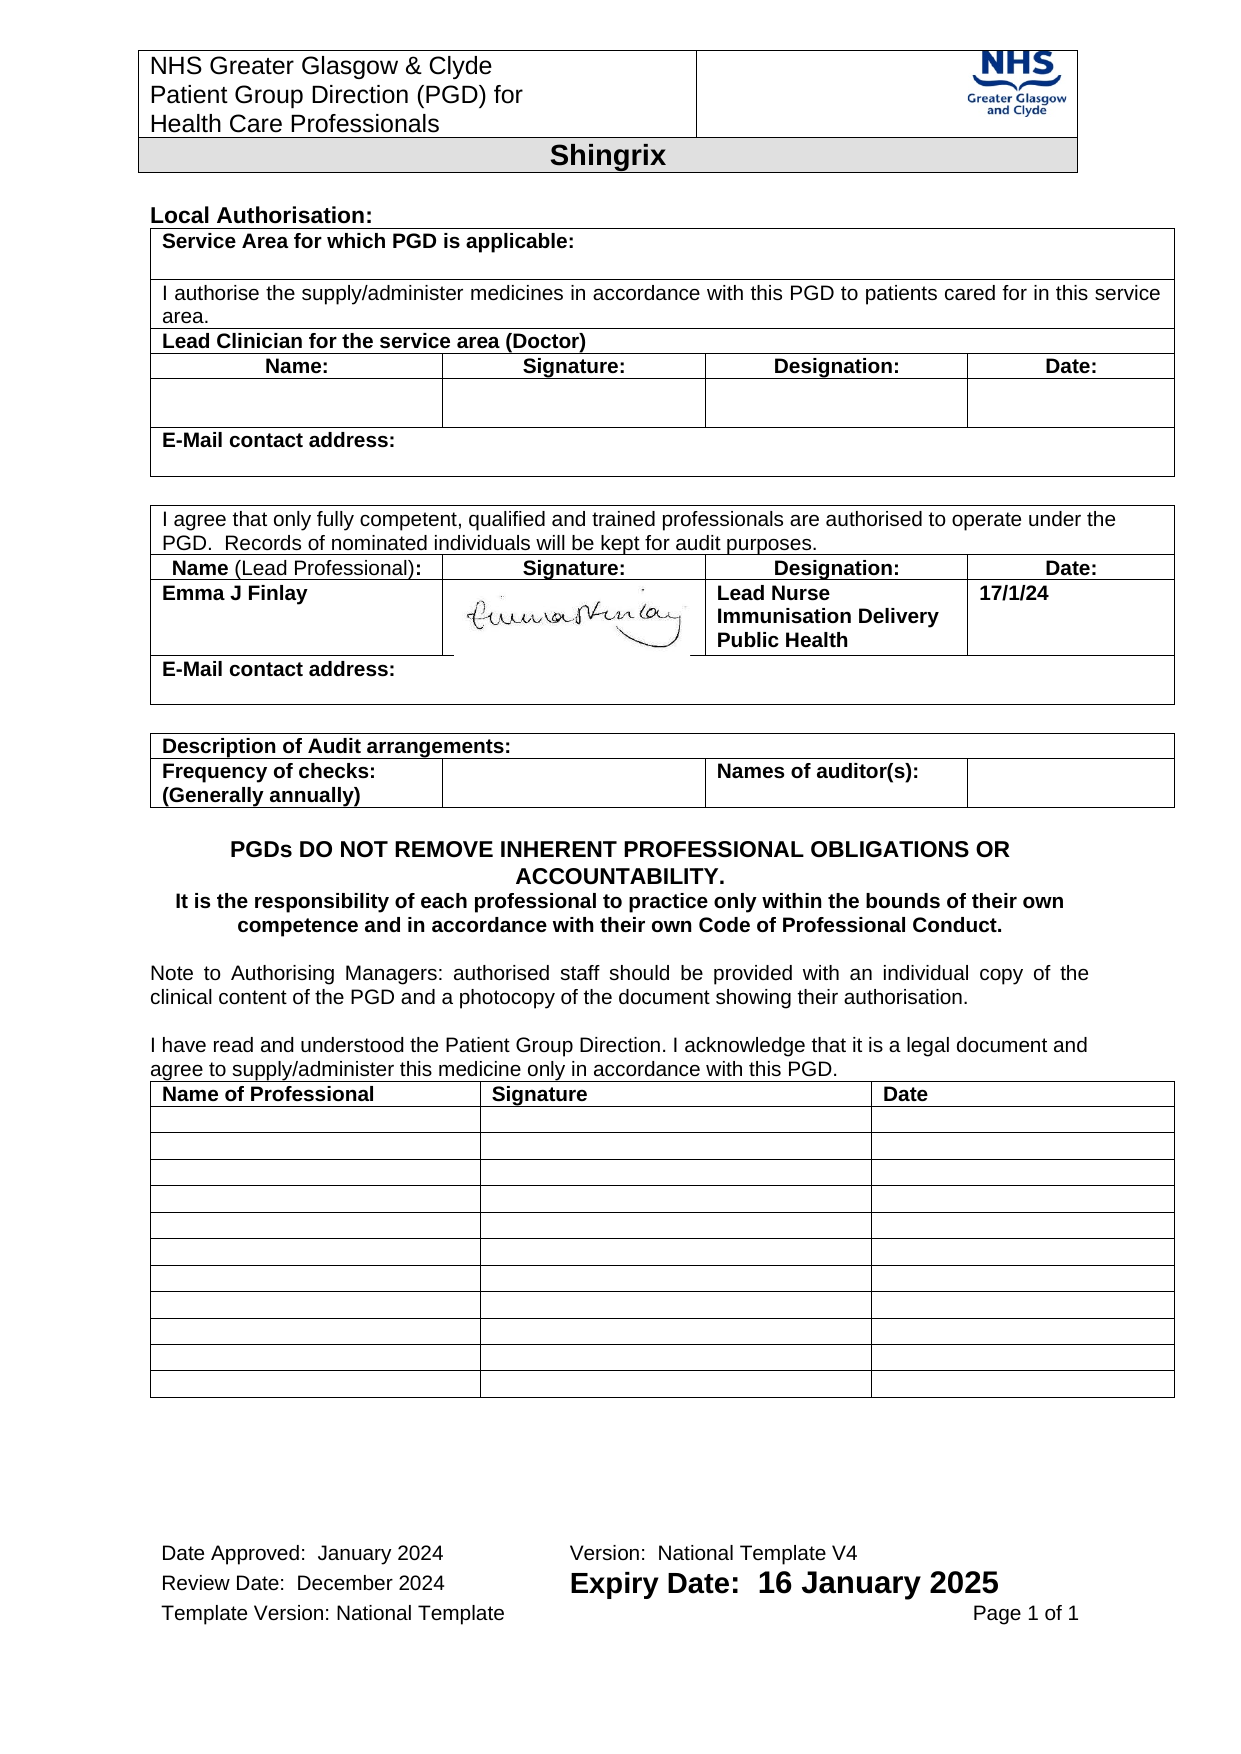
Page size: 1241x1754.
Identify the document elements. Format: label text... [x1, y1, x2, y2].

table_cell [872, 1133, 1174, 1159]
table_cell Lead Nurse Immunisation Delivery Public Health [706, 580, 967, 655]
table_cell [151, 1239, 480, 1264]
table_cell [872, 1186, 1174, 1212]
table_cell 17/1/24 [968, 580, 1174, 655]
table_cell E-Mail contact address: [151, 428, 1174, 476]
table_cell [481, 1371, 871, 1397]
table_cell Name: [151, 354, 442, 378]
table_cell [481, 1160, 871, 1185]
table_cell [872, 1107, 1174, 1132]
table_cell [151, 1371, 480, 1397]
table_cell Signature: [443, 354, 705, 378]
table_cell [706, 379, 967, 427]
table_cell [151, 379, 442, 427]
table_header Signature [481, 1082, 871, 1106]
table_cell [151, 1292, 480, 1317]
table_cell [968, 379, 1174, 427]
table_cell [872, 1160, 1174, 1185]
table_cell [151, 1213, 480, 1238]
table_cell Names of auditor(s): [706, 759, 967, 807]
table_cell [872, 1266, 1174, 1291]
table_cell E-Mail contact address: [151, 656, 1174, 704]
table_cell [481, 1213, 871, 1238]
picture [454, 580, 690, 656]
table_cell [151, 1319, 480, 1344]
table_cell [872, 1213, 1174, 1238]
table_header Description of Audit arrangements: [151, 734, 1174, 758]
table_header Service Area for which PGD is applicable: [151, 229, 1174, 279]
table_cell [443, 759, 705, 807]
table_cell [151, 1345, 480, 1370]
table_cell Designation: [706, 555, 967, 579]
table_cell [872, 1292, 1174, 1317]
table_cell [872, 1319, 1174, 1344]
table_cell [443, 580, 454, 655]
table_cell [481, 1107, 871, 1132]
table_cell [443, 379, 705, 427]
table_cell I authorise the supply/administer medicines in accordance with this PGD to patients cared for in this service area. [151, 280, 1174, 328]
table_cell Name (Lead Professional): [151, 555, 442, 579]
table_header Date [872, 1082, 1174, 1106]
table_header I agree that only fully competent, qualified and trained professionals are authorised to operate under the PGD. Records of nominated individuals will be kept for audit purposes. [151, 506, 1174, 554]
text I have read and understood the Patient Group Direction. I acknowledge that it is a legal document and agree to supply/administer this medicine only in accordance with this PGD. [150, 1033, 1090, 1081]
picture [967, 51, 1067, 117]
table_cell [481, 1266, 871, 1291]
table_cell [151, 1266, 480, 1291]
table_cell [872, 1371, 1174, 1397]
text PGDs DO NOT REMOVE INHERENT PROFESSIONAL OBLIGATIONS OR ACCOUNTABILITY. [150, 836, 1090, 889]
table_cell [690, 580, 705, 655]
table_header [697, 51, 1077, 137]
table_cell Date: [968, 555, 1174, 579]
table_cell [481, 1239, 871, 1264]
table_cell [968, 759, 1174, 807]
table_cell [151, 1186, 480, 1212]
table_cell Emma J Finlay [151, 580, 442, 655]
table_cell Designation: [706, 354, 967, 378]
table_cell [481, 1345, 871, 1370]
table_cell [481, 1319, 871, 1344]
table_cell Date: [968, 354, 1174, 378]
table_cell [151, 1160, 480, 1185]
table_cell [872, 1345, 1174, 1370]
table_cell Frequency of checks: (Generally annually) [151, 759, 442, 807]
table_cell [151, 1133, 480, 1159]
table_cell [481, 1133, 871, 1159]
table_cell [481, 1186, 871, 1212]
text Local Authorisation: [150, 202, 1090, 228]
text It is the responsibility of each professional to practice only within the bounds of their own competence and in accordance with their own Code of Professional Conduct. [150, 889, 1090, 937]
table_cell [872, 1239, 1174, 1264]
table_cell Lead Clinician for the service area (Doctor) [151, 329, 1174, 353]
text Note to Authorising Managers: authorised staff should be provided with an individual copy of the clinical content of the PGD and a photocopy of the document showing their authorisation. [150, 961, 1090, 1009]
table_cell [481, 1292, 871, 1317]
table_header Name of Professional [151, 1082, 480, 1106]
table_cell Shingrix [139, 138, 1077, 172]
table_cell [151, 1107, 480, 1132]
table_cell Signature: [443, 555, 705, 579]
table_header NHS Greater Glasgow & Clyde Patient Group Direction (PGD) for Health Care Professionals [139, 51, 696, 137]
